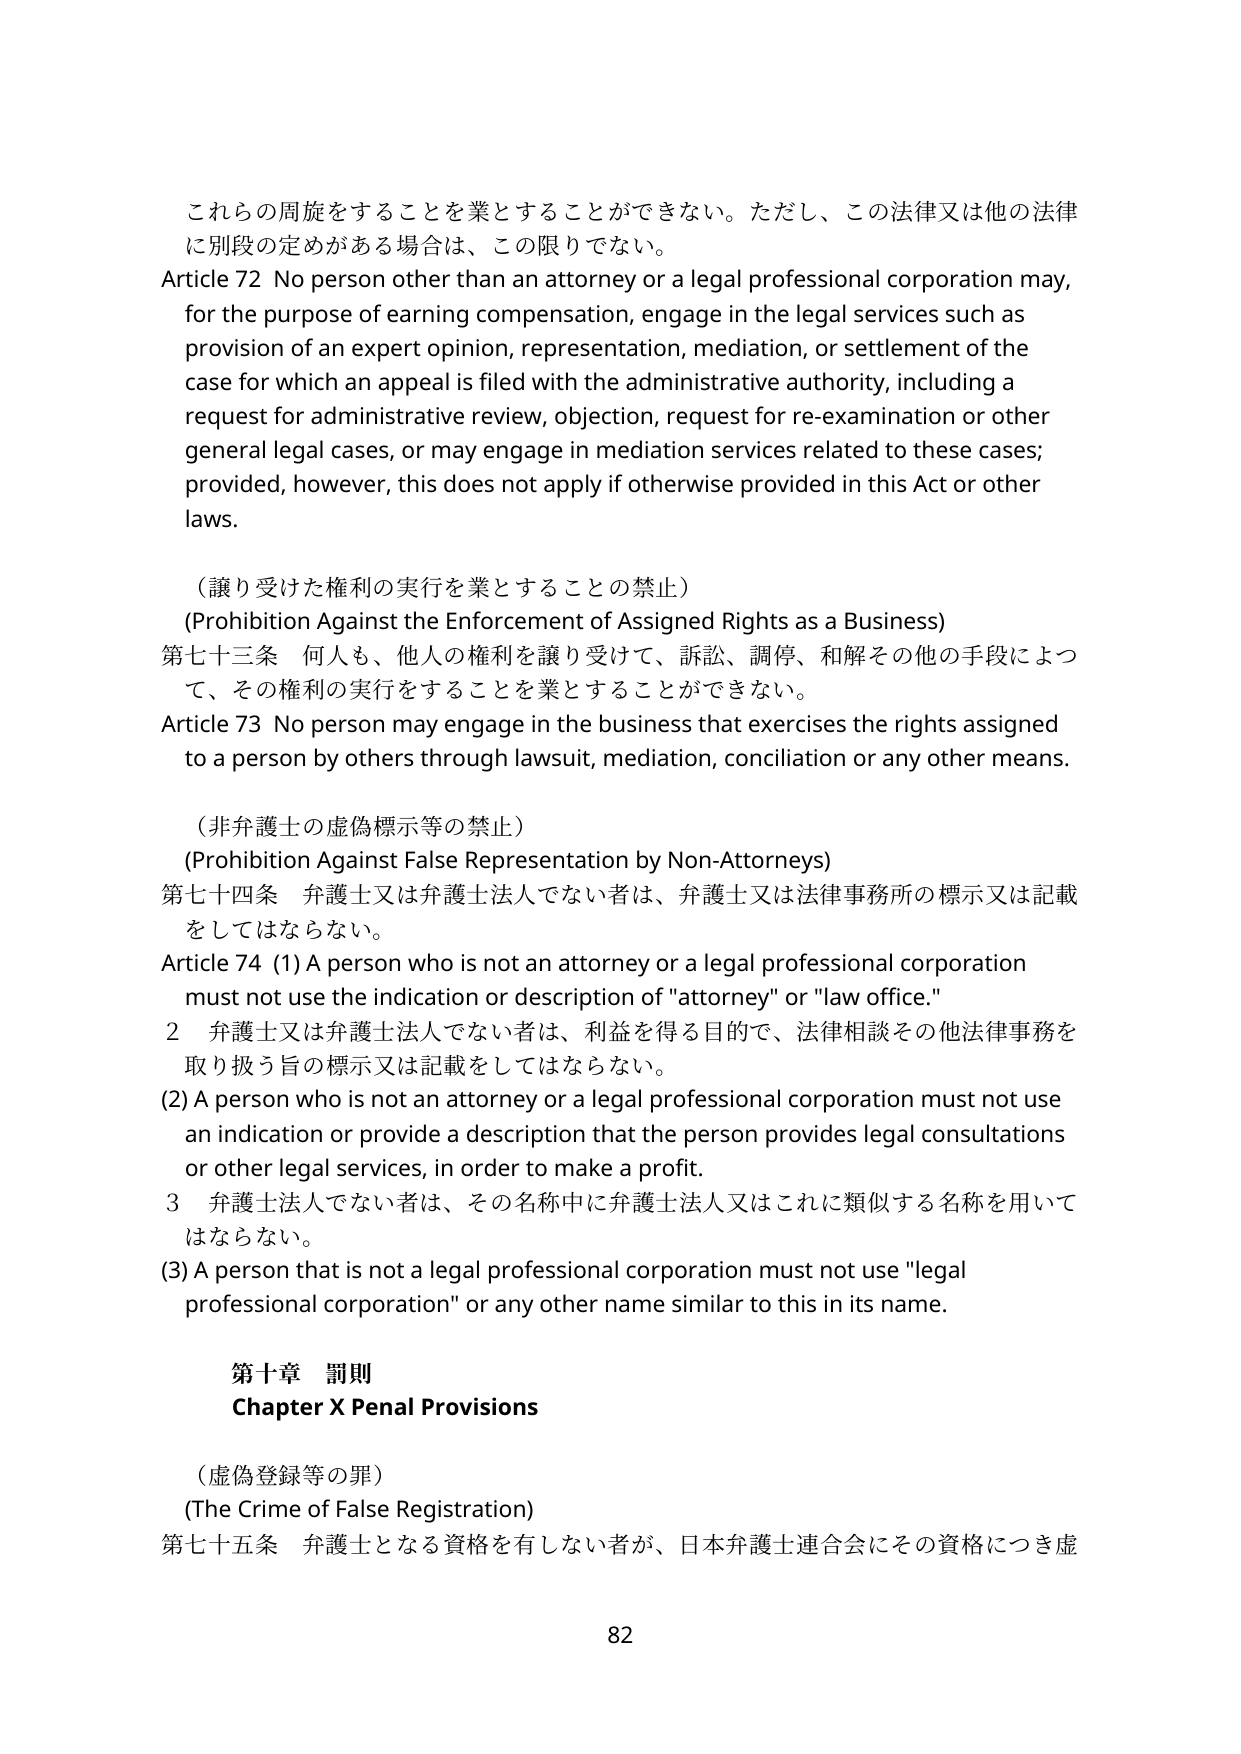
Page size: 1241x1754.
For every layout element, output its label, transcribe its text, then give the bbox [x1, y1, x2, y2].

text (3) A person that is not a legal professional corporation must not use "legal professional corporation" or any other name similar to this in its name. [161, 1253, 1079, 1321]
text 第七十四条 弁護士又は弁護士法人でない者は、弁護士又は法律事務所の標示又は記載をしてはならない。 [161, 877, 1079, 945]
text （虚偽登録等の罪） [184, 1458, 1079, 1492]
text ３ 弁護士法人でない者は、その名称中に弁護士法人又はこれに類似する名称を用いてはならない。 [161, 1184, 1079, 1253]
text (Prohibition Against the Enforcement of Assigned Rights as a Business) [184, 604, 1079, 638]
text Article 73 No person may engage in the business that exercises the rights assigned to a person by others through lawsuit, mediation, conciliation or any other means. [161, 706, 1079, 774]
text (2) A person who is not an attorney or a legal professional corporation must not use an indication or provide a description that the person provides legal consultations or other legal services, in order to make a profit. [161, 1082, 1079, 1184]
text Chapter X Penal Provisions [230, 1389, 1079, 1424]
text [161, 1526, 1079, 1560]
text （非弁護士の虚偽標示等の禁止） [184, 809, 1079, 843]
text (Prohibition Against False Representation by Non-Attorneys) [184, 843, 1079, 877]
text 第十章 罰則 [230, 1355, 1079, 1389]
text Article 74 (1) A person who is not an attorney or a legal professional corporation must not use the indication or description of "attorney" or "law office." [161, 945, 1079, 1014]
text ２ 弁護士又は弁護士法人でない者は、利益を得る目的で、法律相談その他法律事務を取り扱う旨の標示又は記載をしてはならない。 [161, 1014, 1079, 1082]
text Article 72 No person other than an attorney or a legal professional corporation may, for the purpose of earning compensation, engage in the legal services such as provision of an expert opinion, representation, mediation, or settlement of the case for which an appeal is filed with the administrative authority, including a request for administrative review, objection, request for re-examination or other general legal cases, or may engage in mediation services related to these cases; provided, however, this does not apply if otherwise provided in this Act or other laws. [161, 262, 1079, 535]
text （譲り受けた権利の実行を業とすることの禁止） [184, 569, 1079, 604]
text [161, 194, 1079, 262]
text (The Crime of False Registration) [184, 1492, 1079, 1526]
text 第七十三条 何人も、他人の権利を譲り受けて、訴訟、調停、和解その他の手段によつて、その権利の実行をすることを業とすることができない。 [161, 638, 1079, 706]
